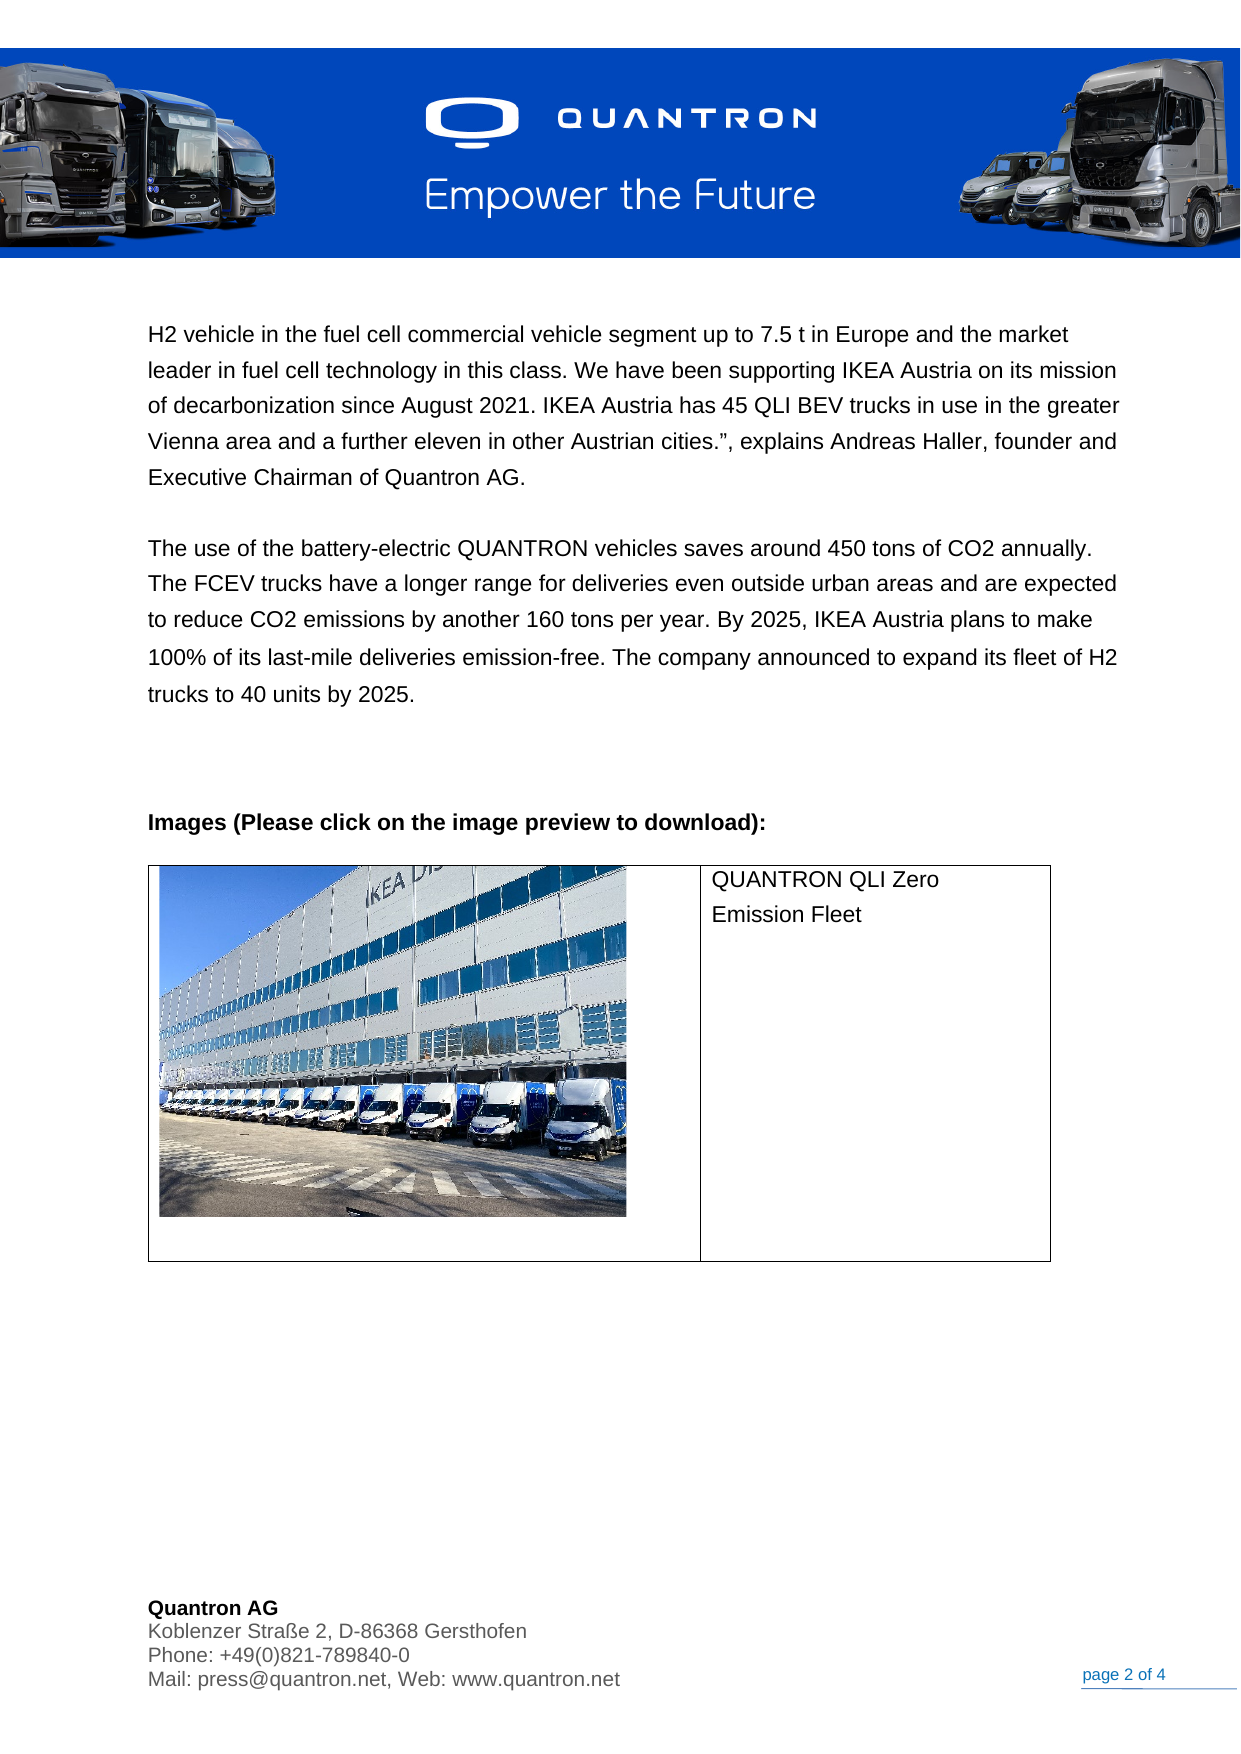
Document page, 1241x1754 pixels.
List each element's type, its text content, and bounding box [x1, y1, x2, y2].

table_header QUANTRON QLI Zero Emission Fleet [701, 866, 1050, 1261]
picture [159, 866, 627, 1217]
text The use of the battery-electric QUANTRON vehicles saves around 450 tons of CO2 annually. The FCEV trucks have a longer range for deliveries even outside urban areas and are expected to reduce CO2 emissions by another 160 tons per year. By 2025, IKEA Austria plans to make 100% of its last-mile deliveries emission-free. The company announced to expand its fleet of H2 trucks to 40 units by 2025. [148, 534, 1122, 708]
picture [0, 48, 1241, 258]
text Images (Please click on the image preview to download): [148, 808, 1122, 835]
table_header [149, 866, 700, 1261]
